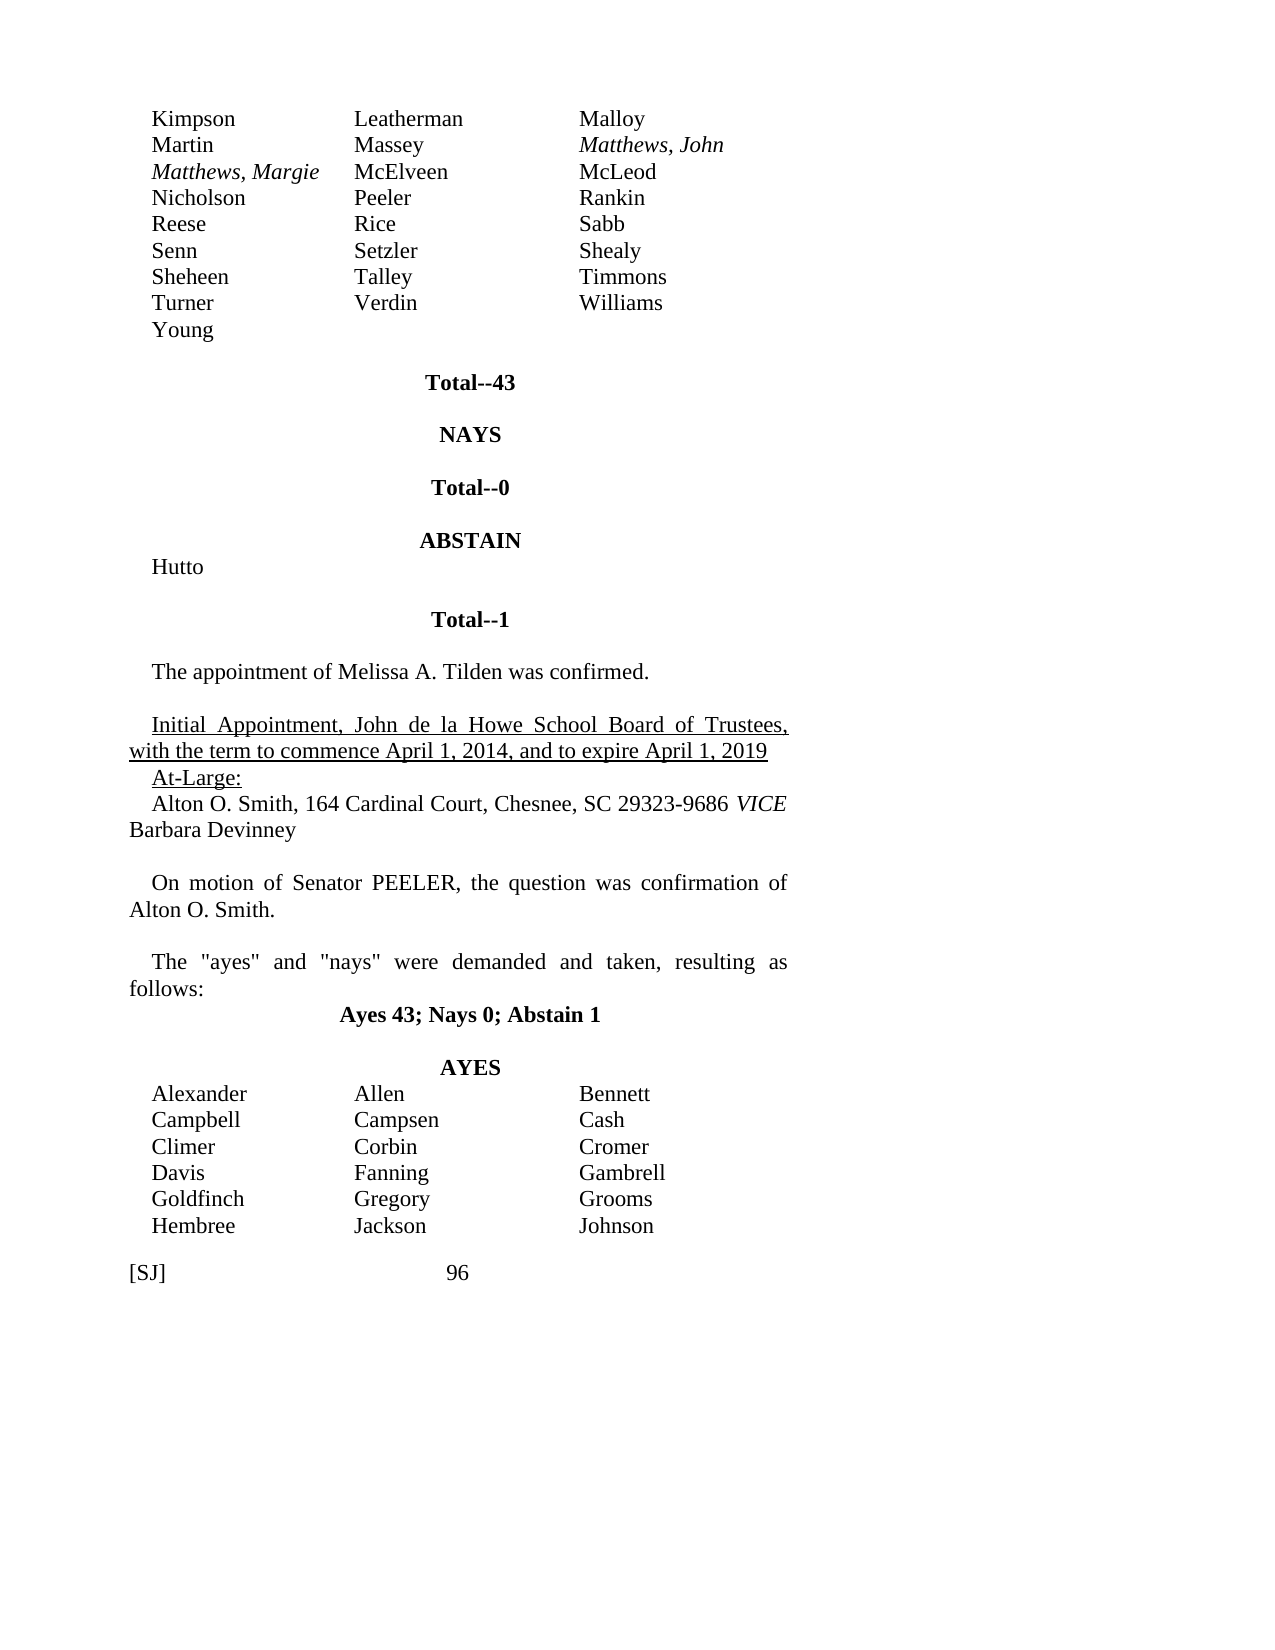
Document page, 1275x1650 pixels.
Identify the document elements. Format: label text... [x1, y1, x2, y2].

text ABSTAIN [129, 527, 789, 553]
text Martin Massey Matthews, John [129, 131, 789, 158]
text Total--1 [129, 606, 789, 632]
text Ayes 43; Nays 0; Abstain 1 [129, 1001, 789, 1027]
text Kimpson Leatherman Malloy [129, 105, 789, 131]
text Hembree Jackson Johnson [129, 1212, 789, 1238]
text Turner Verdin Williams [129, 289, 789, 316]
text Sheheen Talley Timmons [129, 263, 789, 289]
text Senn Setzler Shealy [129, 237, 789, 263]
text Matthews, Margie McElveen McLeod [129, 158, 789, 184]
text Climer Corbin Cromer [129, 1133, 789, 1159]
text Initial Appointment, John de la Howe School Board of Trustees, with the term to commence April 1, 2014, and to expire April 1, 2019 [129, 711, 789, 764]
text NAYS [129, 421, 789, 448]
text Reese Rice Sabb [129, 210, 789, 237]
text Campbell Campsen Cash [129, 1106, 789, 1133]
text Alexander Allen Bennett [129, 1080, 789, 1106]
text The appointment of Melissa A. Tilden was confirmed. [129, 658, 789, 685]
text Goldfinch Gregory Grooms [129, 1186, 789, 1212]
text Young [129, 316, 789, 342]
text Nicholson Peeler Rankin [129, 184, 789, 210]
text The "ayes" and "nays" were demanded and taken, resulting as follows: [129, 948, 789, 1001]
text At-Large: [129, 764, 789, 790]
text On motion of Senator PEELER, the question was confirmation of Alton O. Smith. [129, 869, 789, 922]
text Hutto [129, 553, 789, 579]
text Total--0 [129, 474, 789, 500]
text Davis Fanning Gambrell [129, 1159, 789, 1186]
text Alton O. Smith, 164 Cardinal Court, Chesnee, SC 29323-9686 VICE Barbara Devinney [129, 790, 789, 843]
text AYES [129, 1054, 789, 1080]
text Total--43 [129, 368, 789, 395]
